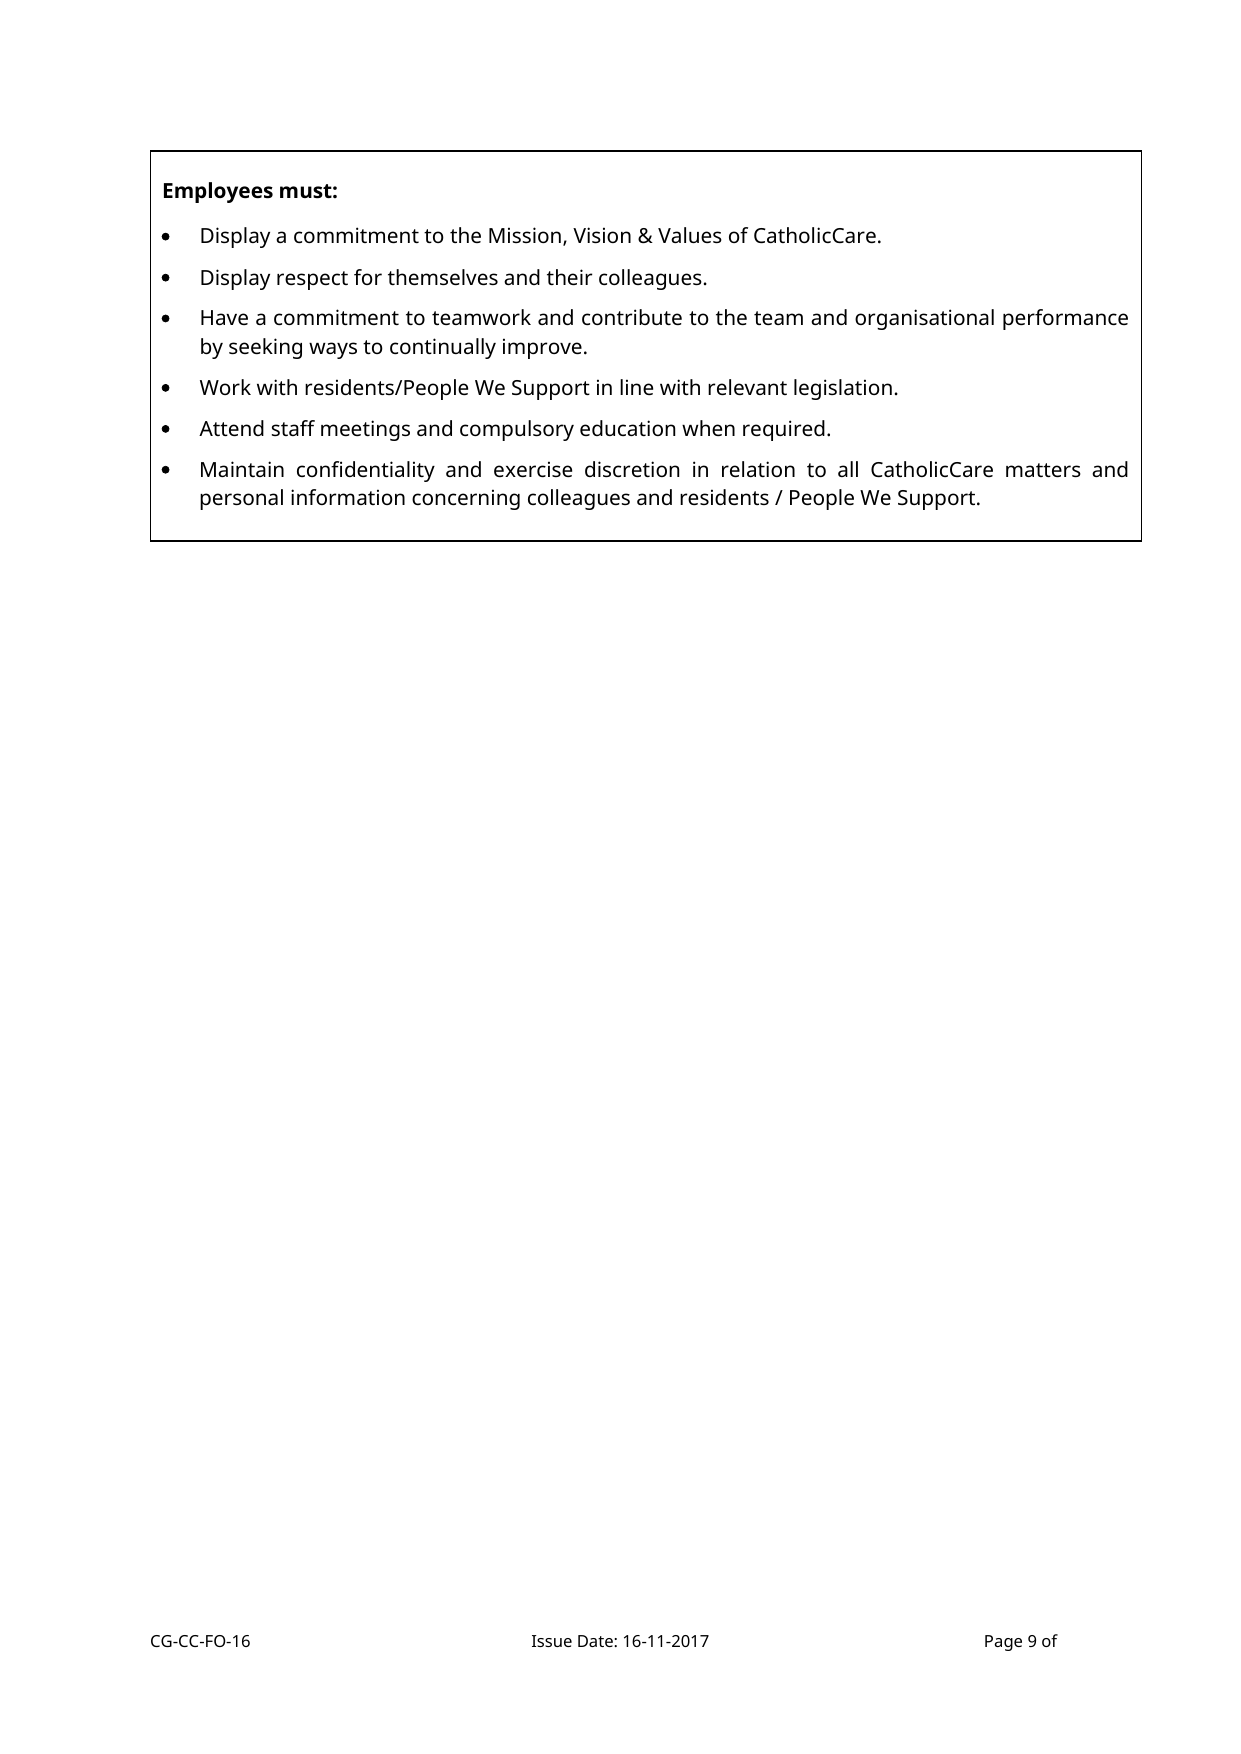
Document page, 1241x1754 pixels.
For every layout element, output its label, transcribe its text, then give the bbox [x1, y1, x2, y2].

table_cell Employees must: Display a commitment to the Mission, Vision & Values of CatholicCare. Display respect for themselves and their colleagues. Have a commitment to teamwork and contribute to the team and organisational performance by seeking ways to continually improve. Work with residents/People We Support in line with relevant legislation. Attend staff meetings and compulsory education when required. Maintain confidentiality and exercise discretion in relation to all CatholicCare matters and personal information concerning colleagues and residents / People We Support. [151, 152, 1141, 540]
